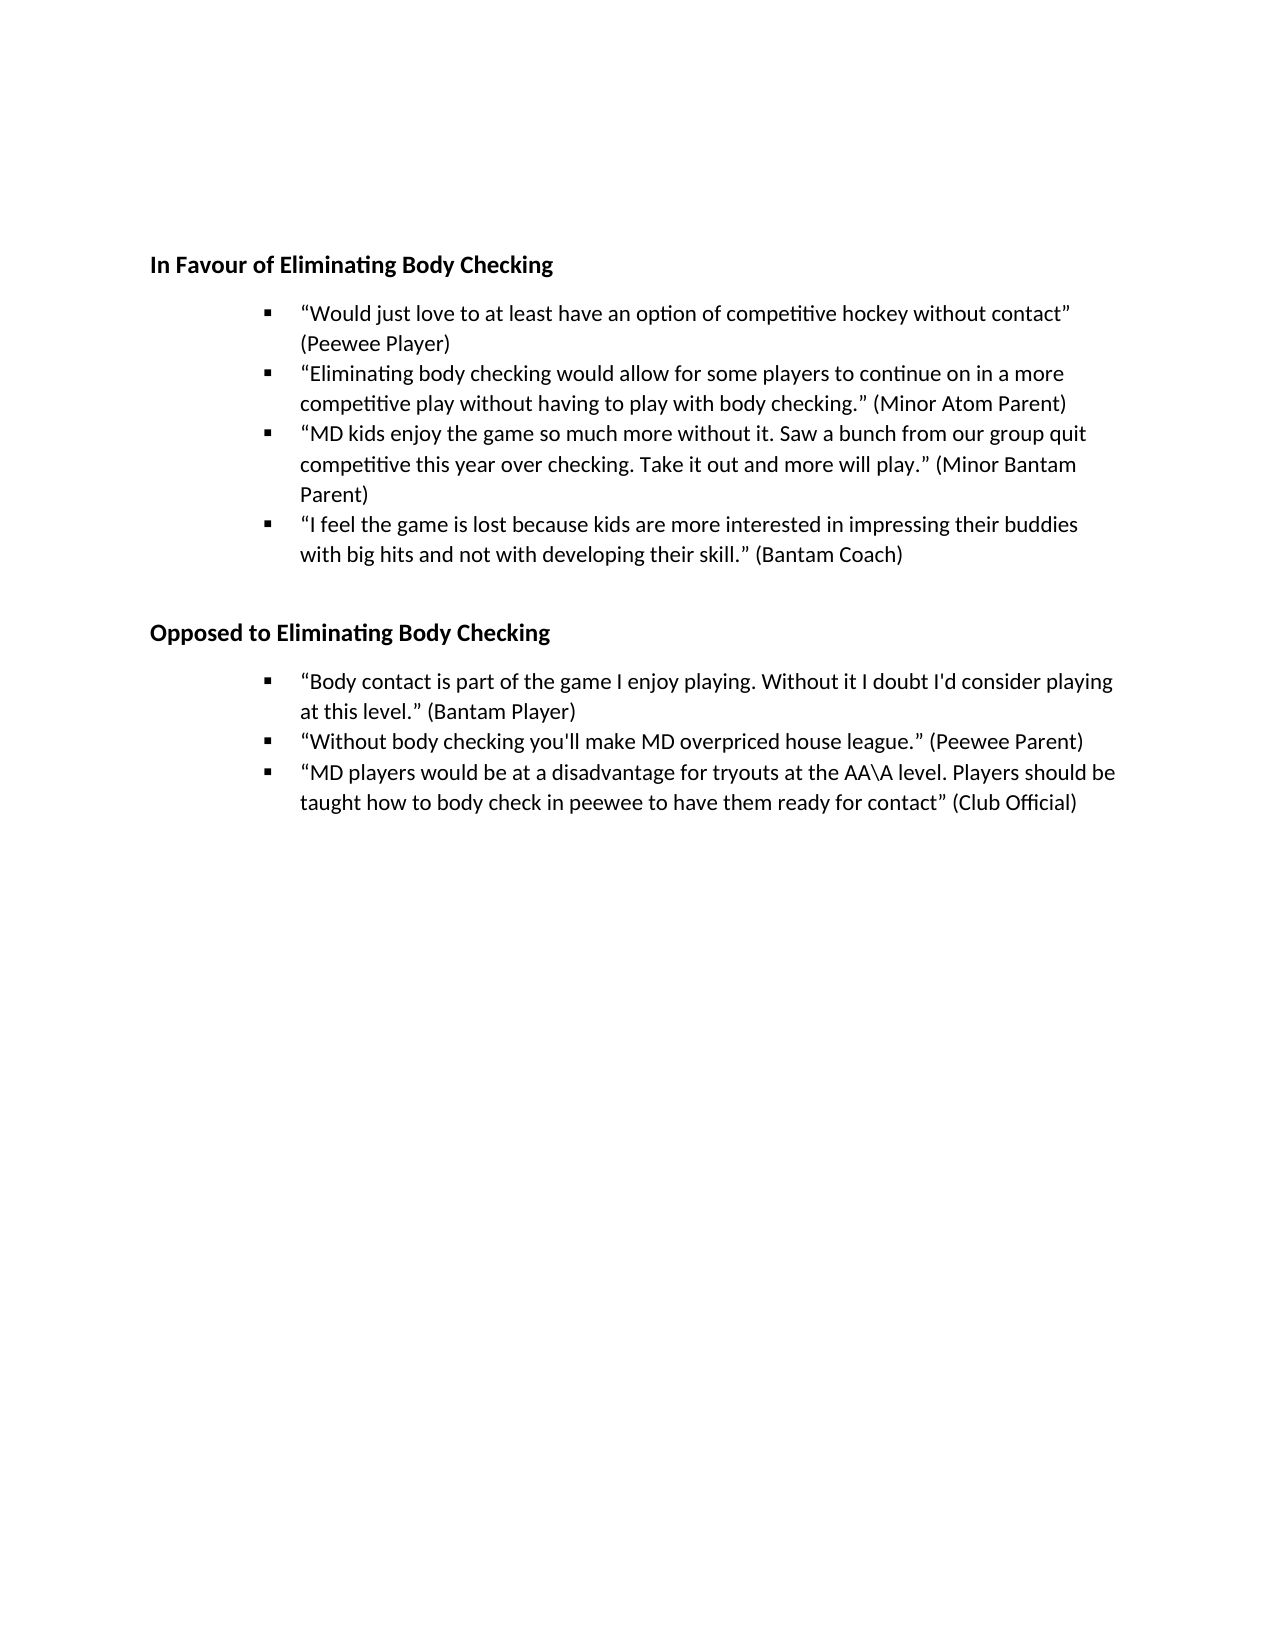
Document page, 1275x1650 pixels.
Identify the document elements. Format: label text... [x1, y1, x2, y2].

list “MD kids enjoy the game so much more without it. Saw a bunch from our group quit competitive this year over checking. Take it out and more will play.” (Minor Bantam Parent) [262, 419, 1125, 508]
list “Would just love to at least have an option of competitive hockey without contact” (Peewee Player) [262, 299, 1125, 357]
list “Without body checking you'll make MD overpriced house league.” (Peewee Parent) [262, 727, 1125, 756]
list “Eliminating body checking would allow for some players to continue on in a more competitive play without having to play with body checking.” (Minor Atom Parent) [262, 359, 1125, 417]
text In Favour of Eliminating Body Checking [150, 249, 1125, 280]
text Opposed to Eliminating Body Checking [150, 617, 1125, 648]
list “I feel the game is lost because kids are more interested in impressing their buddies with big hits and not with developing their skill.” (Bantam Coach) [262, 510, 1125, 568]
list “Body contact is part of the game I enjoy playing. Without it I doubt I'd consider playing at this level.” (Bantam Player) [262, 667, 1125, 725]
list “MD players would be at a disadvantage for tryouts at the AA\A level. Players should be taught how to body check in peewee to have them ready for contact” (Club Official) [262, 758, 1125, 816]
